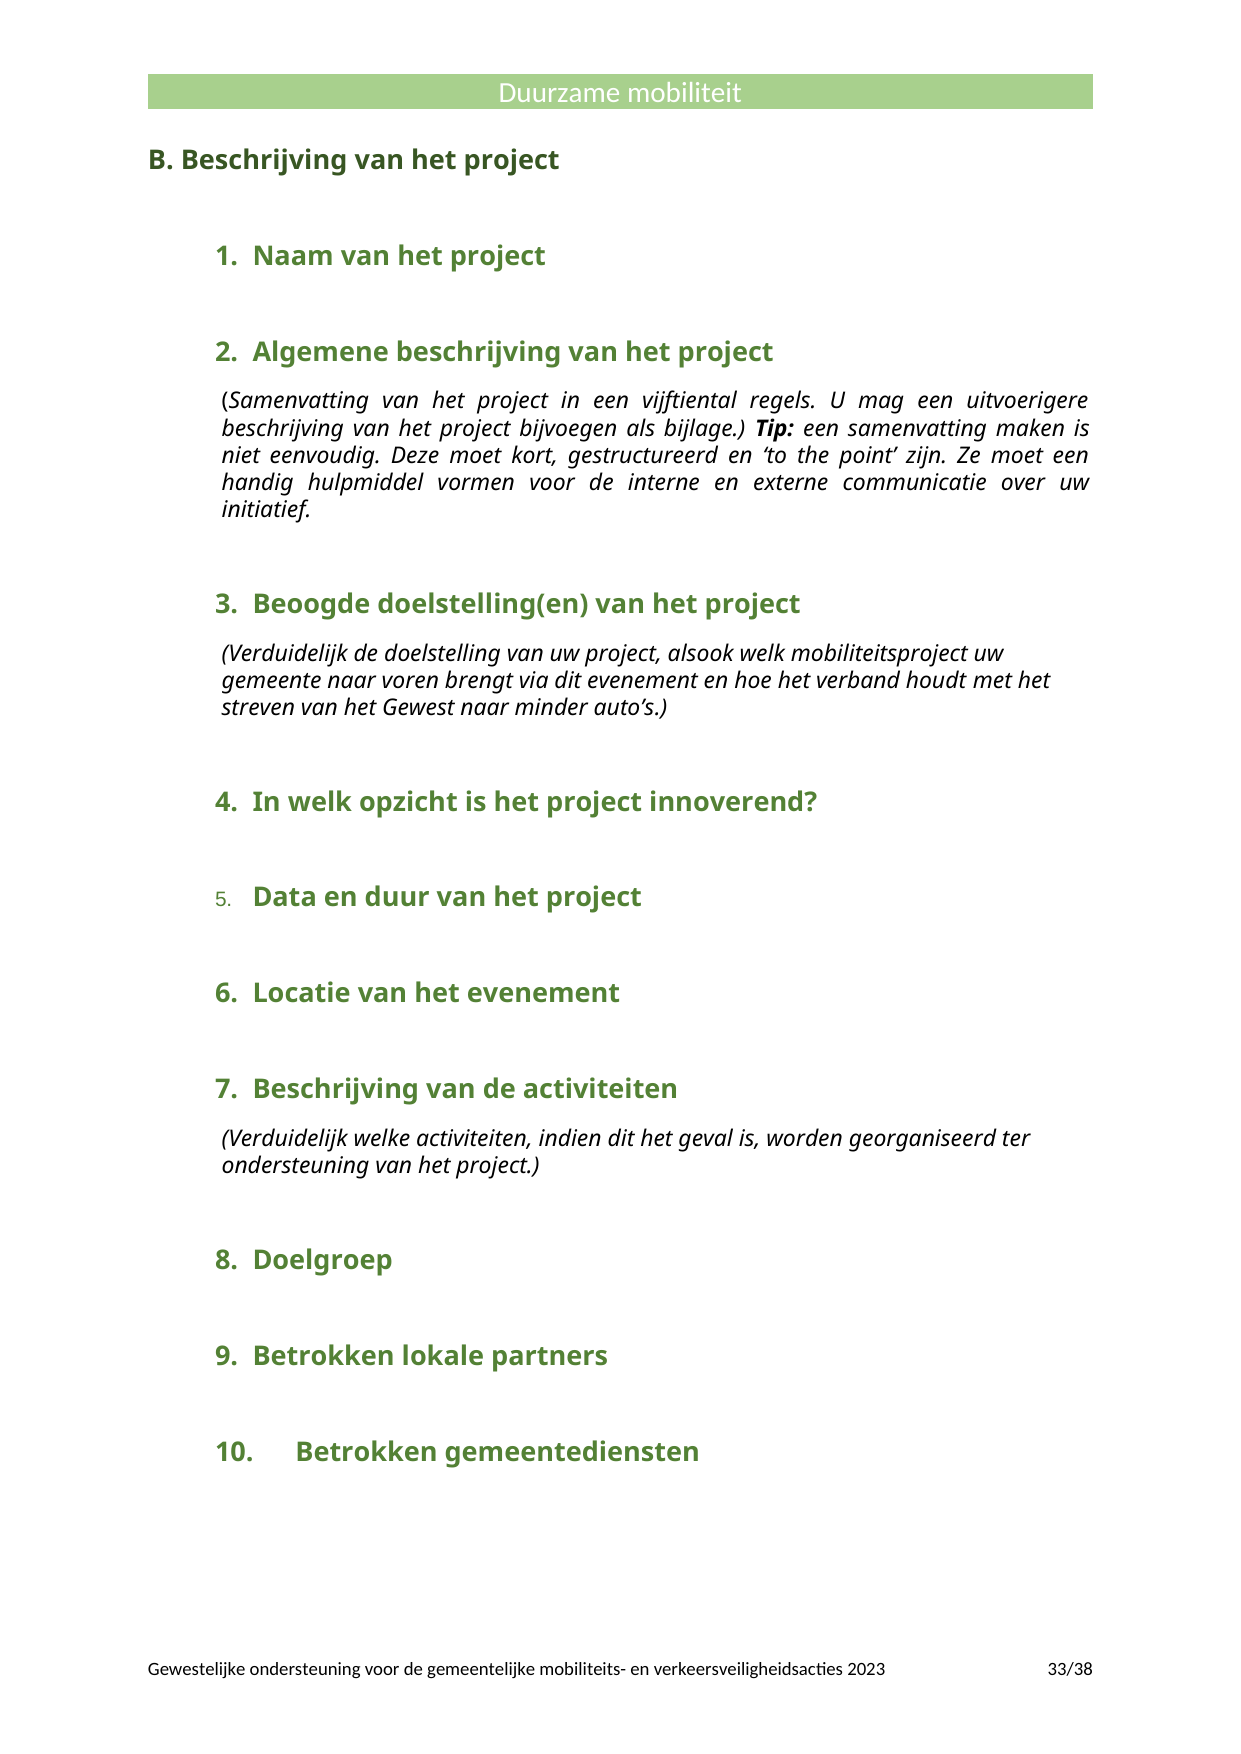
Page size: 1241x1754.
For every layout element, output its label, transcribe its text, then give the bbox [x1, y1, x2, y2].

list Naam van het project [215, 243, 1093, 271]
text (Verduidelijk de doelstelling van uw project, alsook welk mobiliteitsproject uw gemeente naar voren brengt via dit evenement en hoe het verband houdt met het streven van het Gewest naar minder auto’s.) [221, 639, 1093, 721]
list Data en duur van het project [215, 885, 1093, 912]
text (Samenvatting van het project in een vijftiental regels. U mag een uitvoerigere beschrijving van het project bijvoegen als bijlage.) Tip: een samenvatting maken is niet eenvoudig. Deze moet kort, gestructureerd en ‘to the point’ zijn. Ze moet een handig hulpmiddel vormen voor de interne en externe communicatie over uw initiatief. [221, 387, 1093, 523]
list Betrokken lokale partners [215, 1343, 1093, 1371]
list Betrokken gemeentediensten [215, 1439, 1093, 1466]
list Algemene beschrijving van het project [215, 339, 1093, 366]
text (Verduidelijk welke activiteiten, indien dit het geval is, worden georganiseerd ter ondersteuning van het project.) [221, 1125, 1093, 1179]
list Beschrijving van de activiteiten [215, 1077, 1093, 1104]
list In welk opzicht is het project innoverend? [215, 789, 1093, 816]
list Doelgroep [215, 1248, 1093, 1275]
text B. Beschrijving van het project [148, 148, 1093, 175]
list Locatie van het evenement [215, 981, 1093, 1008]
list Beoogde doelstelling(en) van het project [215, 591, 1093, 618]
